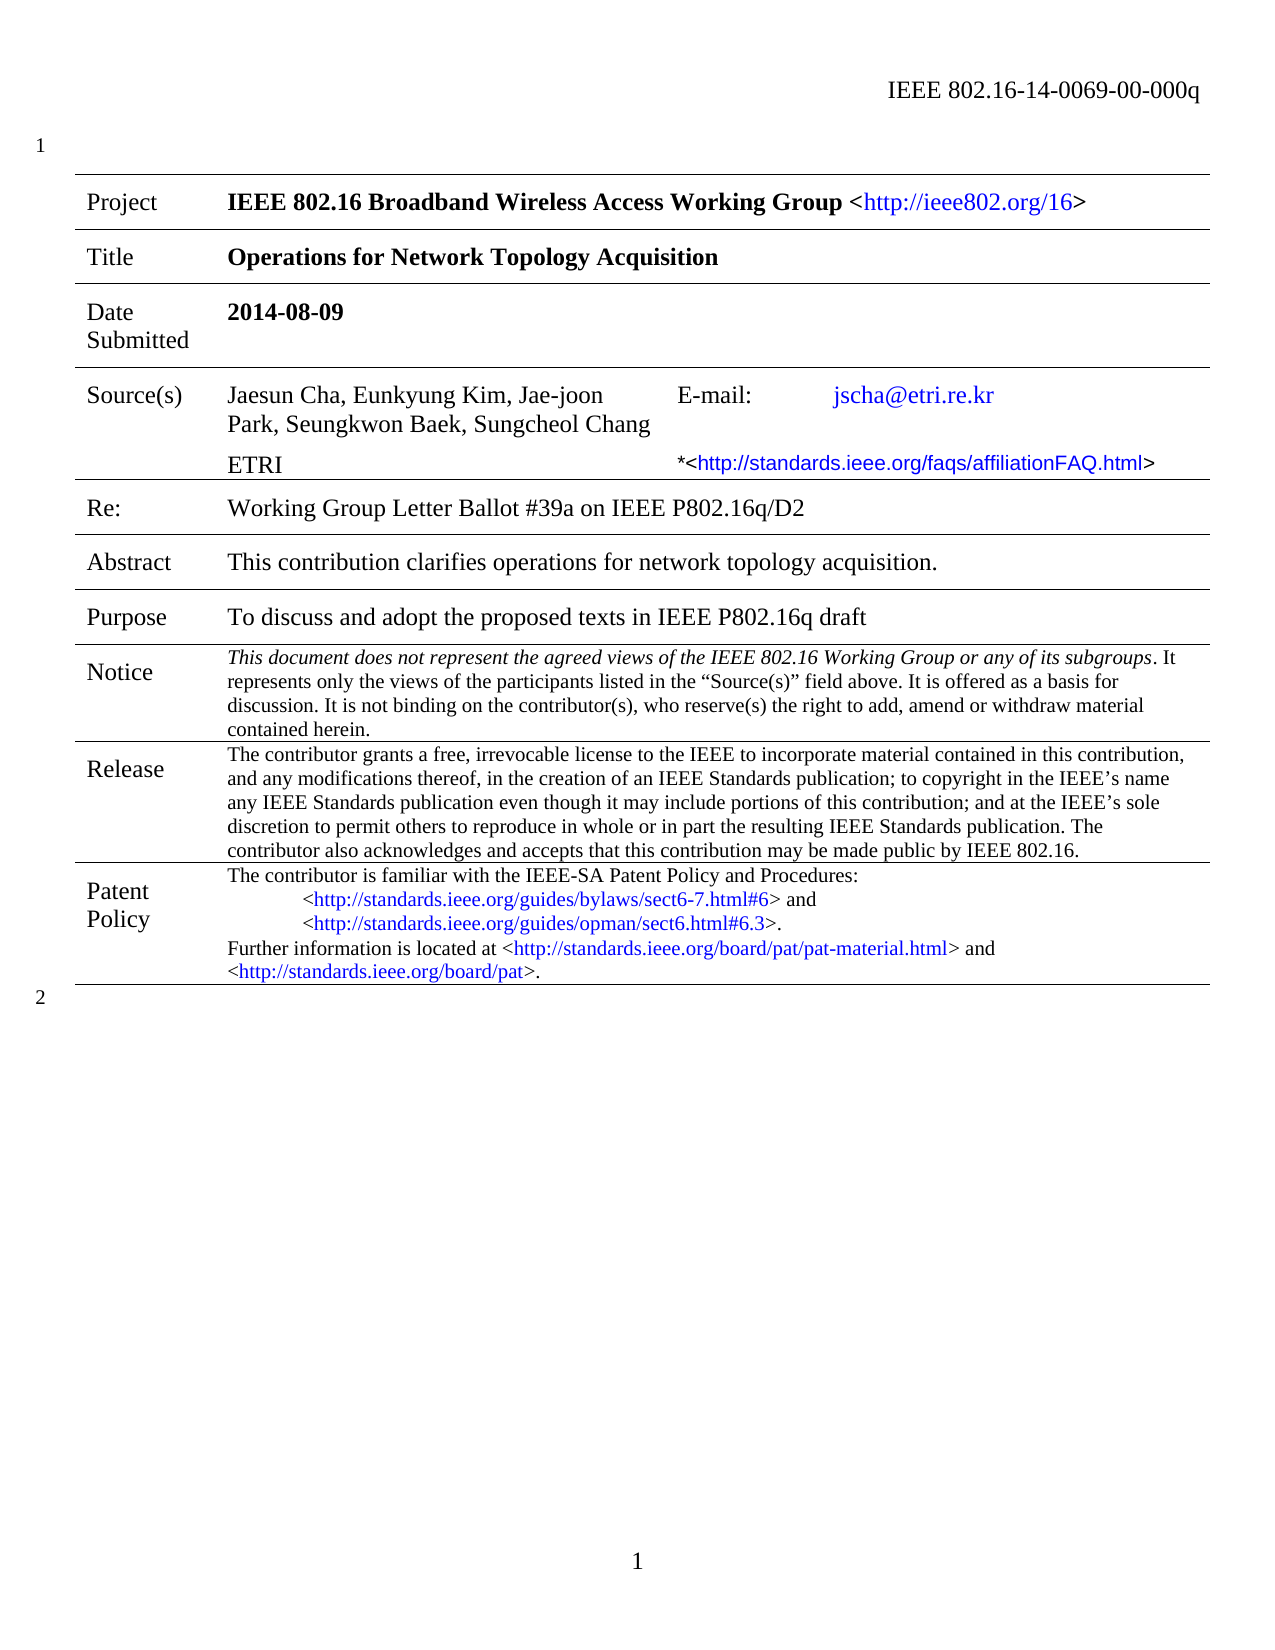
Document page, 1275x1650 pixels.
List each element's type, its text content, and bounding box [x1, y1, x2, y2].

table_cell This document does not represent the agreed views of the IEEE 802.16 Working Group or any of its subgroups. It represents only the views of the participants listed in the “Source(s)” field above. It is offered as a basis for discussion. It is not binding on the contributor(s), who reserve(s) the right to add, amend or withdraw material contained herein. [216, 645, 1209, 741]
table_cell Release [75, 742, 216, 862]
table_cell Notice [75, 645, 216, 741]
table_cell Source(s) [75, 368, 216, 479]
table_cell Re: [75, 480, 216, 534]
table_cell Abstract [75, 535, 216, 589]
table_cell Patent Policy [75, 863, 216, 983]
table_cell Date Submitted [75, 284, 216, 367]
table_header IEEE 802.16 Broadband Wireless Access Working Group <http://ieee802.org/16> [216, 175, 1209, 228]
table_cell To discuss and adopt the proposed texts in IEEE P802.16q draft [216, 590, 1209, 643]
table_cell Title [75, 230, 216, 283]
table_cell The contributor is familiar with the IEEE-SA Patent Policy and Procedures: <http://standards.ieee.org/guides/bylaws/sect6-7.html#6> and <http://standards.ieee.org/guides/opman/sect6.html#6.3>. Further information is located at <http://standards.ieee.org/board/pat/pat-material.html> and <http://standards.ieee.org/board/pat>. [216, 863, 1209, 983]
table_header Project [75, 175, 216, 228]
table_cell Purpose [75, 590, 216, 643]
table_cell 2014-08-09 [216, 284, 1209, 367]
table_cell Working Group Letter Ballot #39a on IEEE P802.16q/D2 [216, 480, 1209, 534]
table_cell Jaesun Cha, Eunkyung Kim, Jae-joon Park, Seungkwon Baek, Sungcheol Chang ETRI [216, 368, 666, 479]
table_cell This contribution clarifies operations for network topology acquisition. [216, 535, 1209, 589]
table_cell The contributor grants a free, irrevocable license to the IEEE to incorporate material contained in this contribution, and any modifications thereof, in the creation of an IEEE Standards publication; to copyright in the IEEE’s name any IEEE Standards publication even though it may include portions of this contribution; and at the IEEE’s sole discretion to permit others to reproduce in whole or in part the resulting IEEE Standards publication. The contributor also acknowledges and accepts that this contribution may be made public by IEEE 802.16. [216, 742, 1209, 862]
table_cell E-mail: jscha@etri.re.kr *<http://standards.ieee.org/faqs/affiliationFAQ.html> [666, 368, 1209, 479]
table_cell Operations for Network Topology Acquisition [216, 230, 1209, 283]
